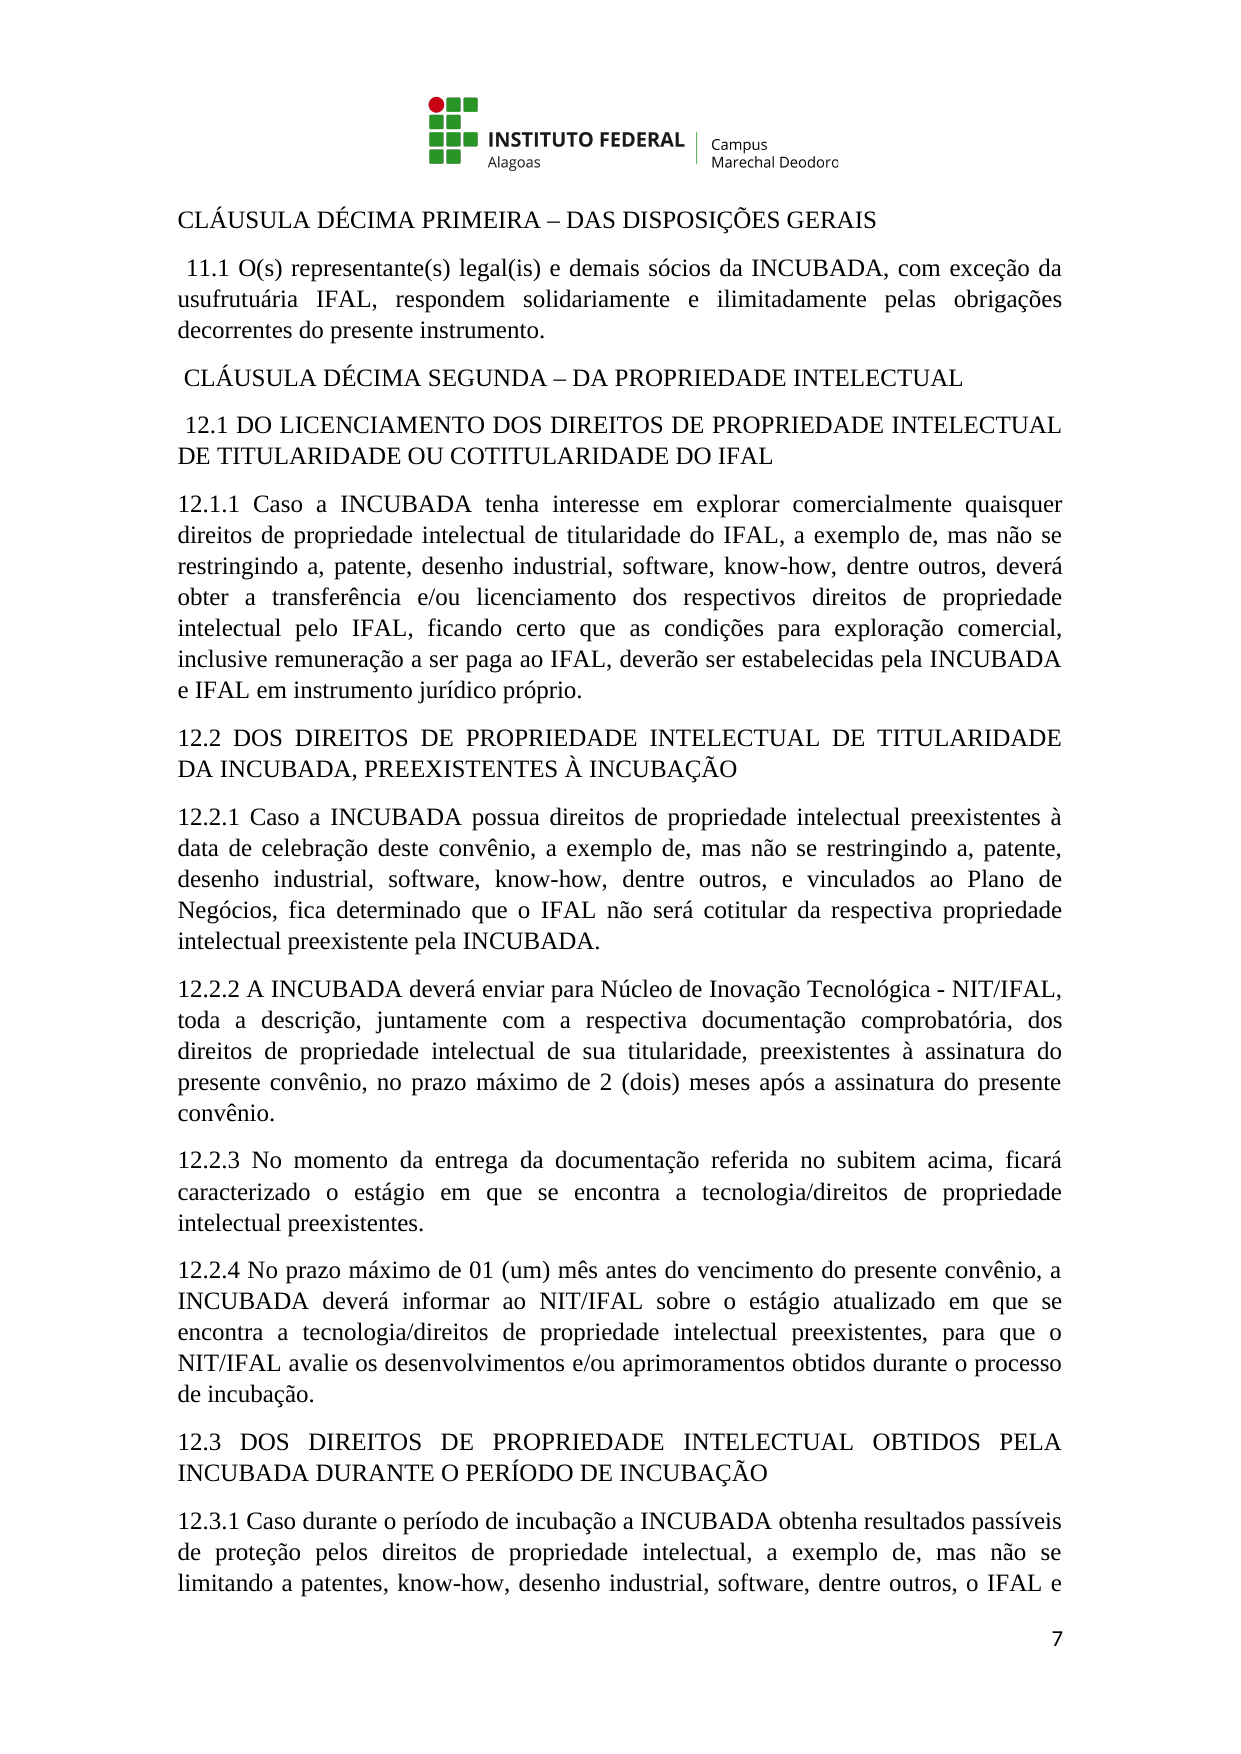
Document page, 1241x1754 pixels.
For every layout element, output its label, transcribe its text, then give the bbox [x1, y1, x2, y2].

text 12.2.3 No momento da entrega da documentação referida no subitem acima, ficará caracterizado o estágio em que se encontra a tecnologia/direitos de propriedade intelectual preexistentes. [177, 1146, 1063, 1236]
text CLÁUSULA DÉCIMA PRIMEIRA – DAS DISPOSIÇÕES GERAIS [177, 205, 1063, 234]
text CLÁUSULA DÉCIMA SEGUNDA – DA PROPRIEDADE INTELECTUAL [177, 363, 1063, 391]
text 12.3 DOS DIREITOS DE PROPRIEDADE INTELECTUAL OBTIDOS PELA INCUBADA DURANTE O PERÍODO DE INCUBAÇÃO [177, 1427, 1063, 1487]
text 12.2.2 A INCUBADA deverá enviar para Núcleo de Inovação Tecnológica - NIT/IFAL, toda a descrição, juntamente com a respectiva documentação comprobatória, dos direitos de propriedade intelectual de sua titularidade, preexistentes à assinatura do presente convênio, no prazo máximo de 2 (dois) meses após a assinatura do presente convênio. [177, 974, 1063, 1127]
text 12.1 DO LICENCIAMENTO DOS DIREITOS DE PROPRIEDADE INTELECTUAL DE TITULARIDADE OU COTITULARIDADE DO IFAL [177, 410, 1063, 470]
text 11.1 O(s) representante(s) legal(is) e demais sócios da INCUBADA, com exceção da usufrutuária IFAL, respondem solidariamente e ilimitadamente pelas obrigações decorrentes do presente instrumento. [177, 253, 1063, 344]
text 12.2.1 Caso a INCUBADA possua direitos de propriedade intelectual preexistentes à data de celebração deste convênio, a exemplo de, mas não se restringindo a, patente, desenho industrial, software, know-how, dentre outros, e vinculados ao Plano de Negócios, fica determinado que o IFAL não será cotitular da respectiva propriedade intelectual preexistente pela INCUBADA. [177, 802, 1063, 955]
text 12.2.4 No prazo máximo de 01 (um) mês antes do vencimento do presente convênio, a INCUBADA deverá informar ao NIT/IFAL sobre o estágio atualizado em que se encontra a tecnologia/direitos de propriedade intelectual preexistentes, para que o NIT/IFAL avalie os desenvolvimentos e/ou aprimoramentos obtidos durante o processo de incubação. [177, 1255, 1063, 1408]
picture [402, 73, 839, 206]
text 12.2 DOS DIREITOS DE PROPRIEDADE INTELECTUAL DE TITULARIDADE DA INCUBADA, PREEXISTENTES À INCUBAÇÃO [177, 723, 1063, 783]
text 12.1.1 Caso a INCUBADA tenha interesse em explorar comercialmente quaisquer direitos de propriedade intelectual de titularidade do IFAL, a exemplo de, mas não se restringindo a, patente, desenho industrial, software, know-how, dentre outros, deverá obter a transferência e/ou licenciamento dos respectivos direitos de propriedade intelectual pelo IFAL, ficando certo que as condições para exploração comercial, inclusive remuneração a ser paga ao IFAL, deverão ser estabelecidas pela INCUBADA e IFAL em instrumento jurídico próprio. [177, 489, 1063, 704]
